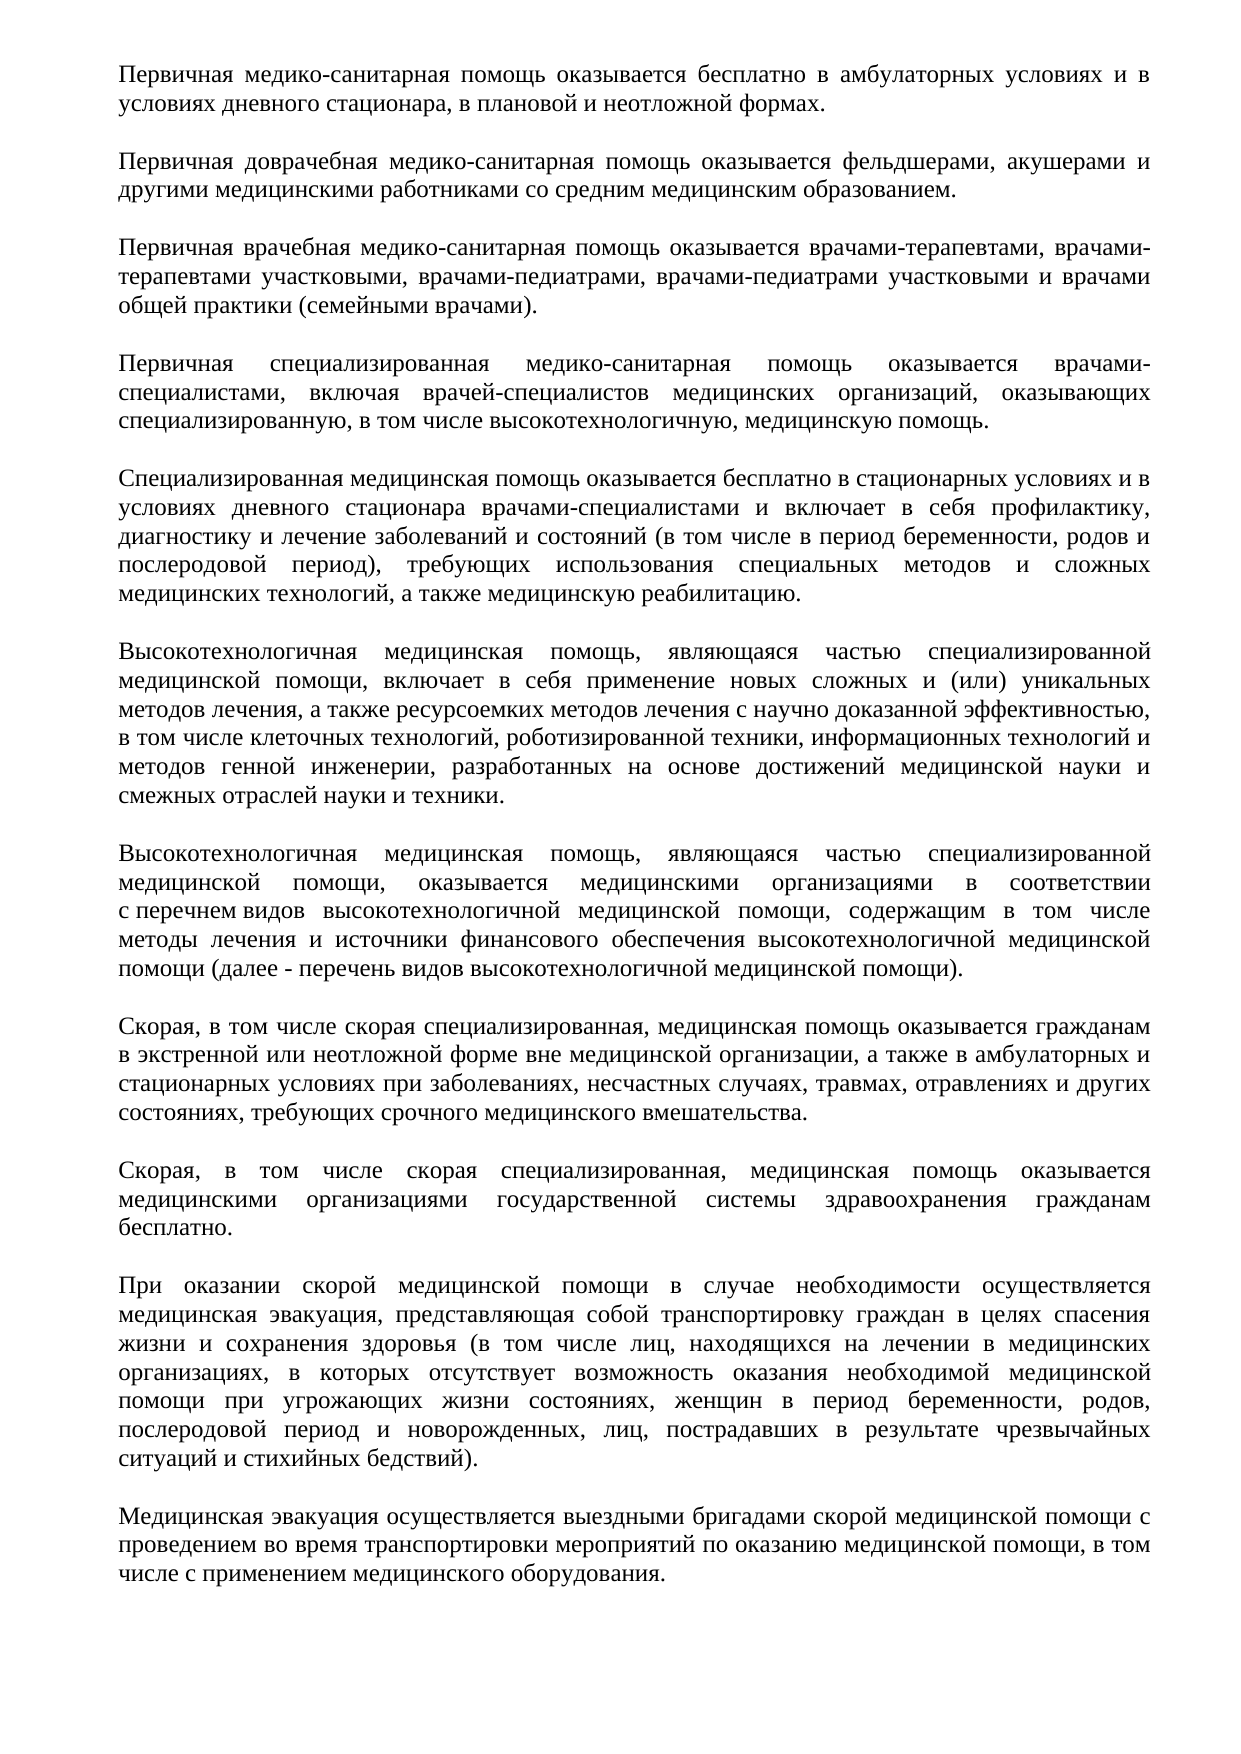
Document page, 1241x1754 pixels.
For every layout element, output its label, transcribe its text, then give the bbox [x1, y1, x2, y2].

text При оказании скорой медицинской помощи в случае необходимости осуществляется медицинская эвакуация, представляющая собой транспортировку граждан в целях спасения жизни и сохранения здоровья (в том числе лиц, находящихся на лечении в медицинских организациях, в которых отсутствует возможность оказания необходимой медицинской помощи при угрожающих жизни состояниях, женщин в период беременности, родов, послеродовой период и новорожденных, лиц, пострадавших в результате чрезвычайных ситуаций и стихийных бедствий). [118, 1270, 1152, 1472]
text Скорая, в том числе скорая специализированная, медицинская помощь оказывается медицинскими организациями государственной системы здравоохранения гражданам бесплатно. [118, 1155, 1152, 1241]
text Скорая, в том числе скорая специализированная, медицинская помощь оказывается гражданам в экстренной или неотложной форме вне медицинской организации, а также в амбулаторных и стационарных условиях при заболеваниях, несчастных случаях, травмах, отравлениях и других состояниях, требующих срочного медицинского вмешательства. [118, 1011, 1152, 1126]
text Первичная специализированная медико-санитарная помощь оказывается врачами-специалистами, включая врачей-специалистов медицинских организаций, оказывающих специализированную, в том числе высокотехнологичную, медицинскую помощь. [118, 348, 1152, 434]
text Первичная медико-санитарная помощь оказывается бесплатно в амбулаторных условиях и в условиях дневного стационара, в плановой и неотложной формах. [118, 59, 1152, 117]
text Высокотехнологичная медицинская помощь, являющаяся частью специализированной медицинской помощи, включает в себя применение новых сложных и (или) уникальных методов лечения, а также ресурсоемких методов лечения с научно доказанной эффективностью, в том числе клеточных технологий, роботизированной техники, информационных технологий и методов генной инженерии, разработанных на основе достижений медицинской науки и смежных отраслей науки и техники. [118, 636, 1152, 809]
text Медицинская эвакуация осуществляется выездными бригадами скорой медицинской помощи с проведением во время транспортировки мероприятий по оказанию медицинской помощи, в том числе с применением медицинского оборудования. [118, 1501, 1152, 1587]
text Высокотехнологичная медицинская помощь, являющаяся частью специализированной медицинской помощи, оказывается медицинскими организациями в соответствии с перечнем видов высокотехнологичной медицинской помощи, содержащим в том числе методы лечения и источники финансового обеспечения высокотехнологичной медицинской помощи (далее - перечень видов высокотехнологичной медицинской помощи). [118, 838, 1152, 982]
text Первичная доврачебная медико-санитарная помощь оказывается фельдшерами, акушерами и другими медицинскими работниками со средним медицинским образованием. [118, 146, 1152, 203]
text Специализированная медицинская помощь оказывается бесплатно в стационарных условиях и в условиях дневного стационара врачами-специалистами и включает в себя профилактику, диагностику и лечение заболеваний и состояний (в том числе в период беременности, родов и послеродовой период), требующих использования специальных методов и сложных медицинских технологий, а также медицинскую реабилитацию. [118, 463, 1152, 607]
text Первичная врачебная медико-санитарная помощь оказывается врачами-терапевтами, врачами-терапевтами участковыми, врачами-педиатрами, врачами-педиатрами участковыми и врачами общей практики (семейными врачами). [118, 232, 1152, 319]
